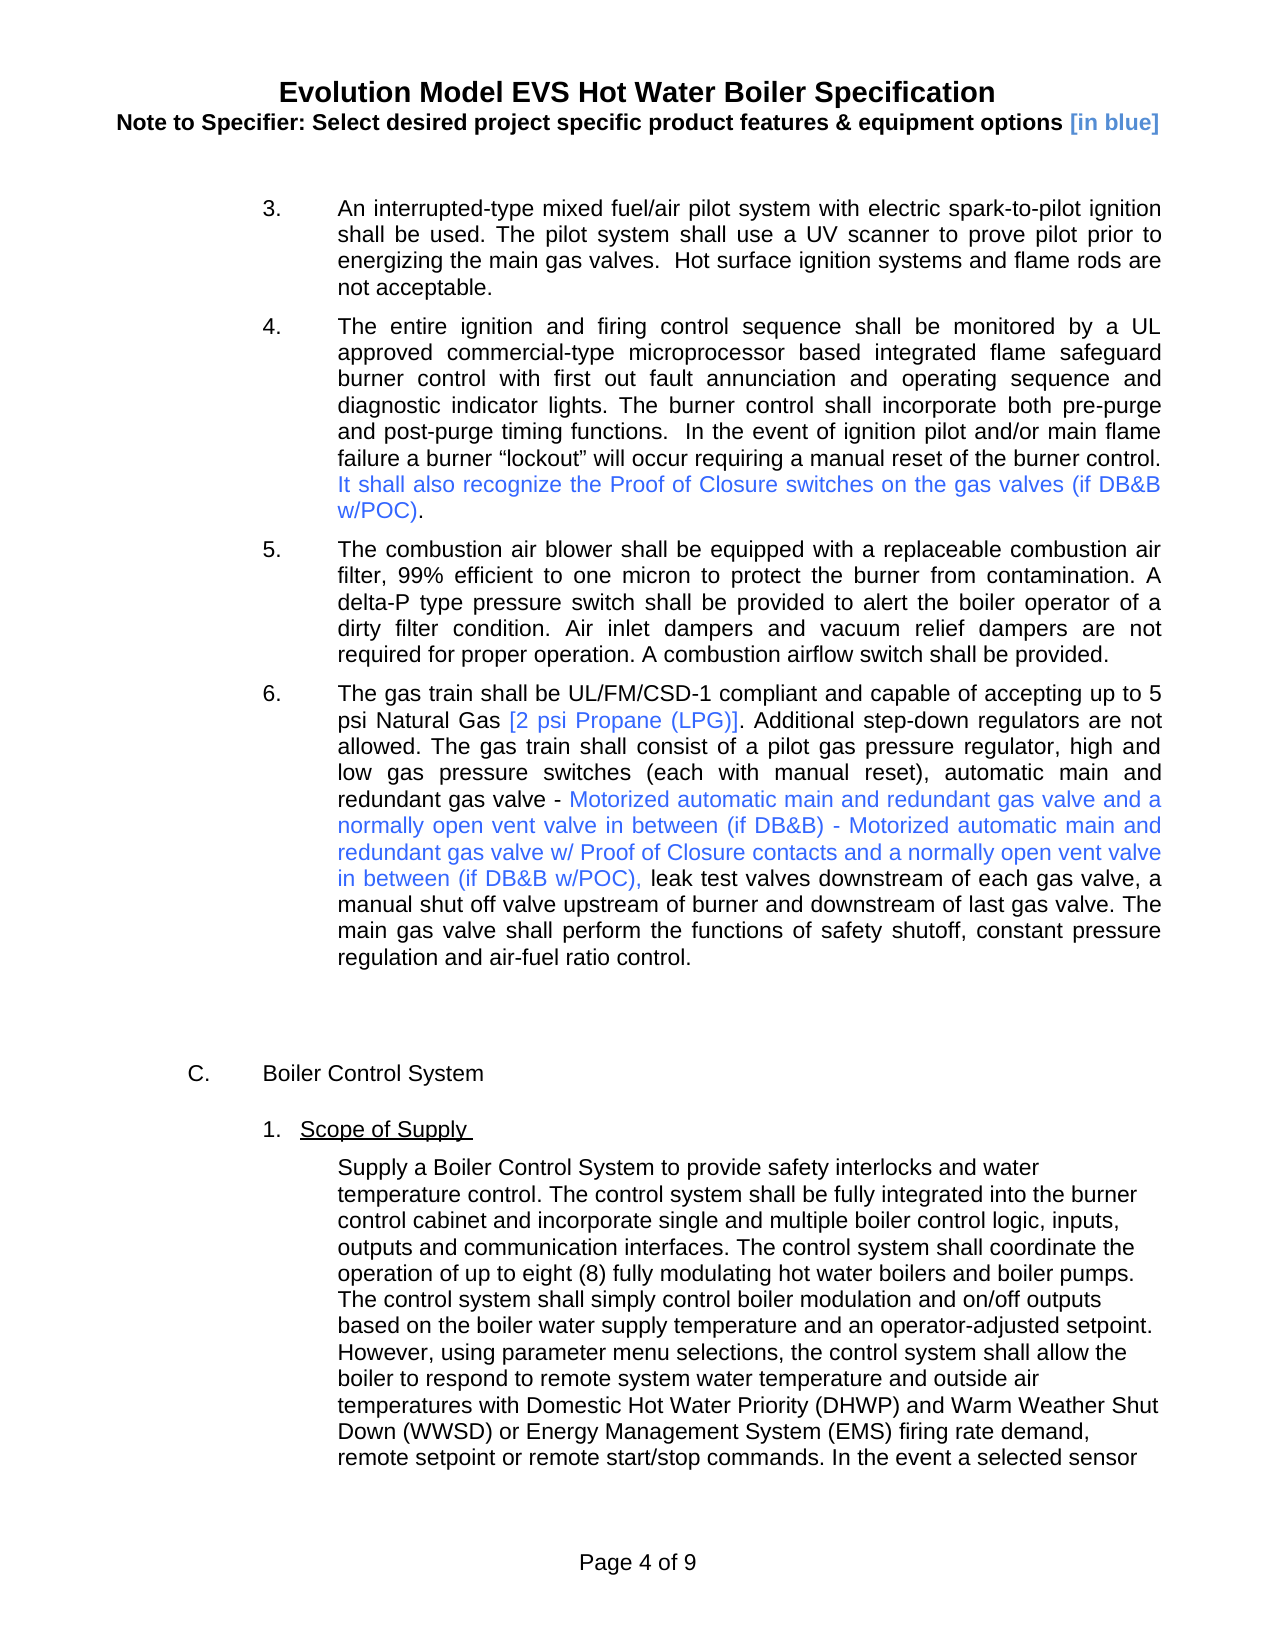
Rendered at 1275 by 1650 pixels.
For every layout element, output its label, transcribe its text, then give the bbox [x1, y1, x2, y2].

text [337, 1154, 1162, 1471]
text C. Boiler Control System [112, 1060, 1162, 1087]
list An interrupted-type mixed fuel/air pilot system with electric spark-to-pilot ignition shall be used. The pilot system shall use a UV scanner to prove pilot prior to energizing the main gas valves. Hot surface ignition systems and flame rods are not acceptable. [262, 195, 1162, 300]
list Scope of Supply [262, 1116, 1162, 1142]
list The entire ignition and firing control sequence shall be monitored by a UL approved commercial-type microprocessor based integrated flame safeguard burner control with first out fault annunciation and operating sequence and diagnostic indicator lights. The burner control shall incorporate both pre-purge and post-purge timing functions. In the event of ignition pilot and/or main flame failure a burner “lockout” will occur requiring a manual reset of the burner control. It shall also recognize the Proof of Closure switches on the gas valves (if DB&B w/POC). [262, 313, 1162, 523]
list The combustion air blower shall be equipped with a replaceable combustion air filter, 99% efficient to one micron to protect the burner from contamination. A delta-P type pressure switch shall be provided to alert the boiler operator of a dirty filter condition. Air inlet dampers and vacuum relief dampers are not required for proper operation. A combustion airflow switch shall be provided. [262, 536, 1162, 668]
list The gas train shall be UL/FM/CSD-1 compliant and capable of accepting up to 5 psi Natural Gas [2 psi Propane (LPG)]. Additional step-down regulators are not allowed. The gas train shall consist of a pilot gas pressure regulator, high and low gas pressure switches (each with manual reset), automatic main and redundant gas valve - Motorized automatic main and redundant gas valve and a normally open vent valve in between (if DB&B) - Motorized automatic main and redundant gas valve w/ Proof of Closure contacts and a normally open vent valve in between (if DB&B w/POC), leak test valves downstream of each gas valve, a manual shut off valve upstream of burner and downstream of last gas valve. The main gas valve shall perform the functions of safety shutoff, constant pressure regulation and air-fuel ratio control. [262, 680, 1162, 970]
